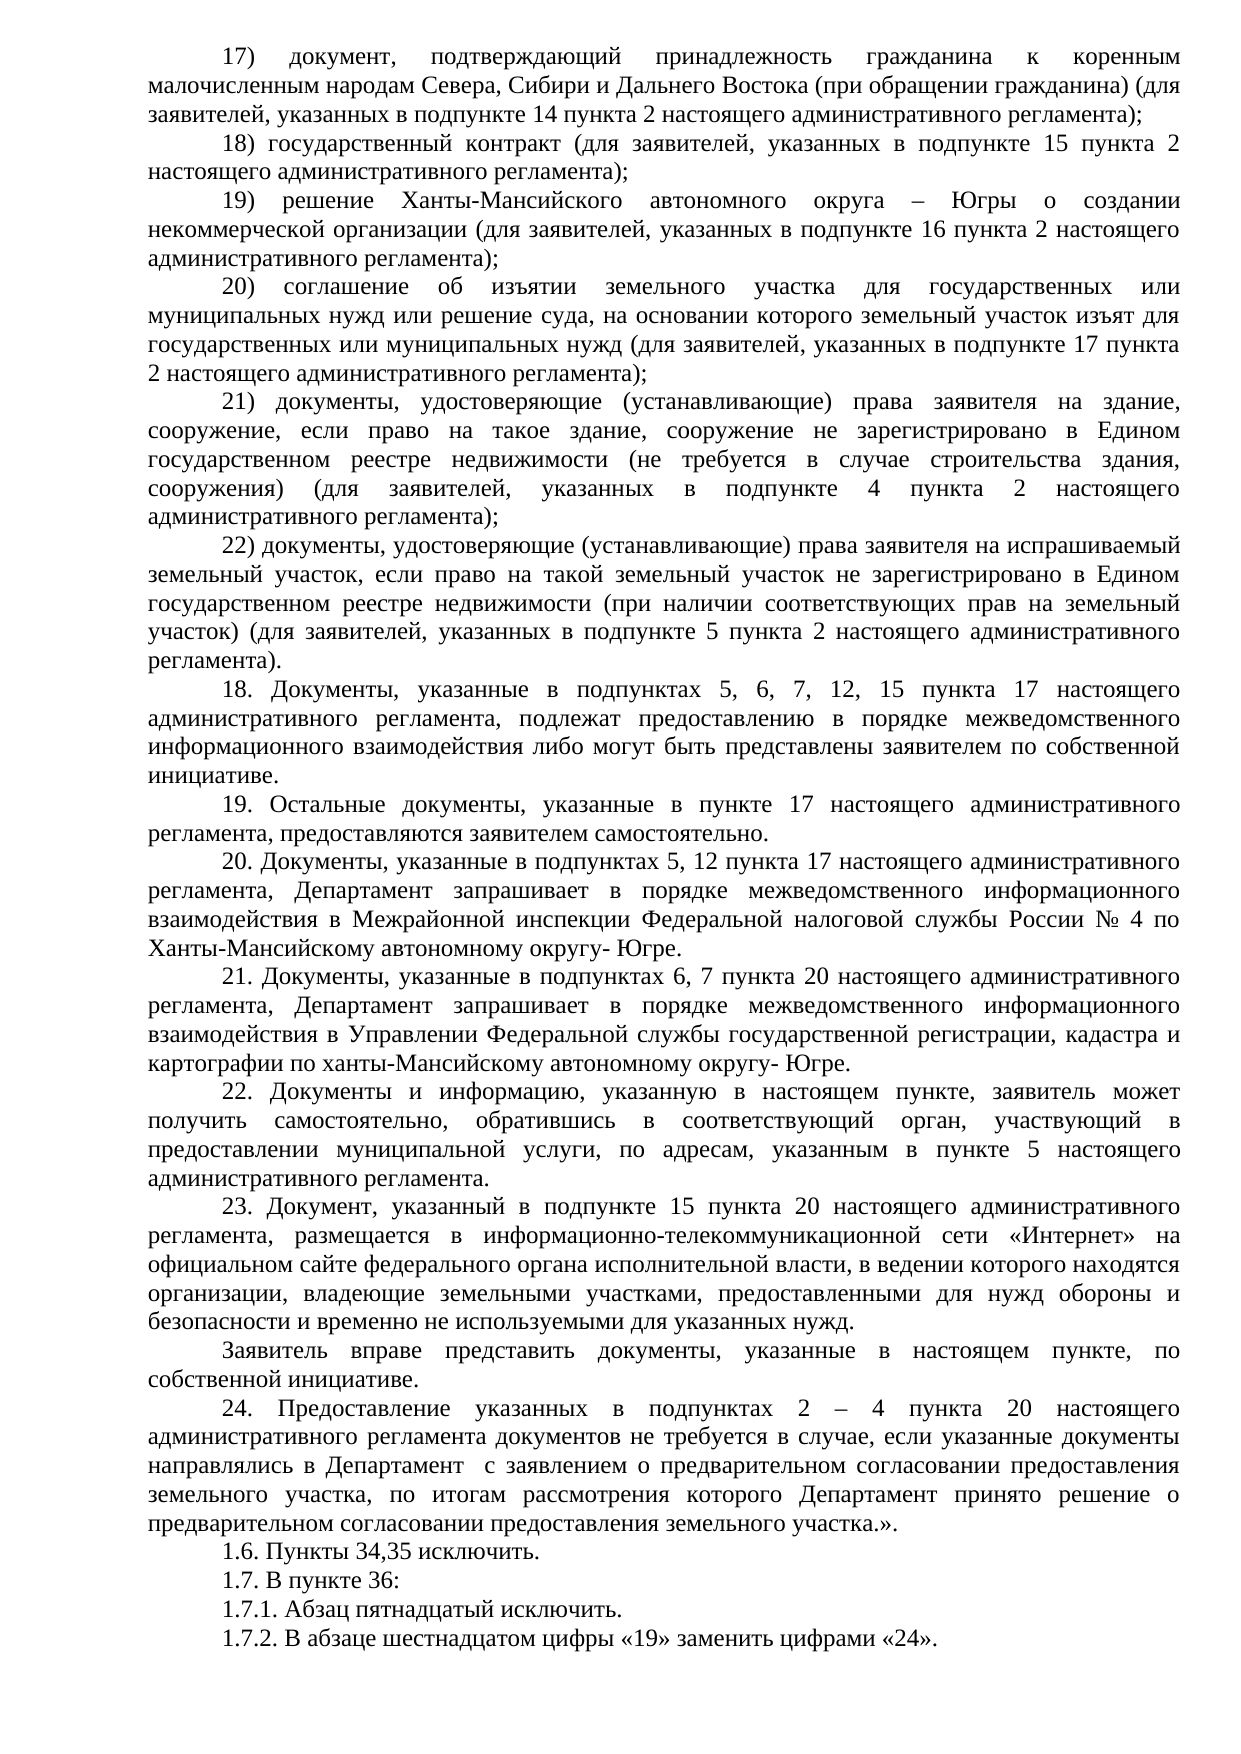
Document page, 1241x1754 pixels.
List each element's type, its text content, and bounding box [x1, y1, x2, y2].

text 18) государственный контракт (для заявителей, указанных в подпункте 15 пункта 2 настоящего административного регламента); [148, 128, 1181, 185]
text 21. Документы, указанные в подпунктах 6, 7 пункта 20 настоящего административного регламента, Департамент запрашивает в порядке межведомственного информационного взаимодействия в Управлении Федеральной службы государственной регистрации, кадастра и картографии по ханты-Мансийскому автономному округу- Югре. [148, 961, 1181, 1076]
text 23. Документ, указанный в подпункте 15 пункта 20 настоящего административного регламента, размещается в информационно-телекоммуникационной сети «Интернет» на официальном сайте федерального органа исполнительной власти, в ведении которого находятся организации, владеющие земельными участками, предоставленными для нужд обороны и безопасности и временно не используемыми для указанных нужд. [148, 1191, 1181, 1335]
text 19) решение Ханты-Мансийского автономного округа – Югры о создании некоммерческой организации (для заявителей, указанных в подпункте 16 пункта 2 настоящего административного регламента); [148, 185, 1181, 271]
text Заявитель вправе представить документы, указанные в настоящем пункте, по собственной инициативе. [148, 1335, 1181, 1393]
text 24. Предоставление указанных в подпунктах 2 – 4 пункта 20 настоящего административного регламента документов не требуется в случае, если указанные документы направлялись в Департамент с заявлением о предварительном согласовании предоставления земельного участка, по итогам рассмотрения которого Департамент принято решение о предварительном согласовании предоставления земельного участка.». [148, 1393, 1181, 1536]
text 18. Документы, указанные в подпунктах 5, 6, 7, 12, 15 пункта 17 настоящего административного регламента, подлежат предоставлению в порядке межведомственного информационного взаимодействия либо могут быть представлены заявителем по собственной инициативе. [148, 674, 1181, 789]
text 21) документы, удостоверяющие (устанавливающие) права заявителя на здание, сооружение, если право на такое здание, сооружение не зарегистрировано в Едином государственном реестре недвижимости (не требуется в случае строительства здания, сооружения) (для заявителей, указанных в подпункте 4 пункта 2 настоящего административного регламента); [148, 386, 1181, 530]
text 1.7.1. Абзац пятнадцатый исключить. [148, 1594, 1181, 1623]
text 20) соглашение об изъятии земельного участка для государственных или муниципальных нужд или решение суда, на основании которого земельный участок изъят для государственных или муниципальных нужд (для заявителей, указанных в подпункте 17 пункта 2 настоящего административного регламента); [148, 271, 1181, 386]
text 1.6. Пункты 34,35 исключить. [148, 1536, 1181, 1565]
text 1.7. В пункте 36: [148, 1565, 1181, 1594]
text 20. Документы, указанные в подпунктах 5, 12 пункта 17 настоящего административного регламента, Департамент запрашивает в порядке межведомственного информационного взаимодействия в Межрайонной инспекции Федеральной налоговой службы России № 4 по Ханты-Мансийскому автономному округу- Югре. [148, 846, 1181, 961]
text 17) документ, подтверждающий принадлежность гражданина к коренным малочисленным народам Севера, Сибири и Дальнего Востока (при обращении гражданина) (для заявителей, указанных в подпункте 14 пункта 2 настоящего административного регламента); [148, 41, 1181, 128]
text 1.7.2. В абзаце шестнадцатом цифры «19» заменить цифрами «24». [148, 1623, 1181, 1651]
text 22. Документы и информацию, указанную в настоящем пункте, заявитель может получить самостоятельно, обратившись в соответствующий орган, участвующий в предоставлении муниципальной услуги, по адресам, указанным в пункте 5 настоящего административного регламента. [148, 1076, 1181, 1191]
text 19. Остальные документы, указанные в пункте 17 настоящего административного регламента, предоставляются заявителем самостоятельно. [148, 789, 1181, 846]
text 22) документы, удостоверяющие (устанавливающие) права заявителя на испрашиваемый земельный участок, если право на такой земельный участок не зарегистрировано в Едином государственном реестре недвижимости (при наличии соответствующих прав на земельный участок) (для заявителей, указанных в подпункте 5 пункта 2 настоящего административного регламента). [148, 530, 1181, 674]
